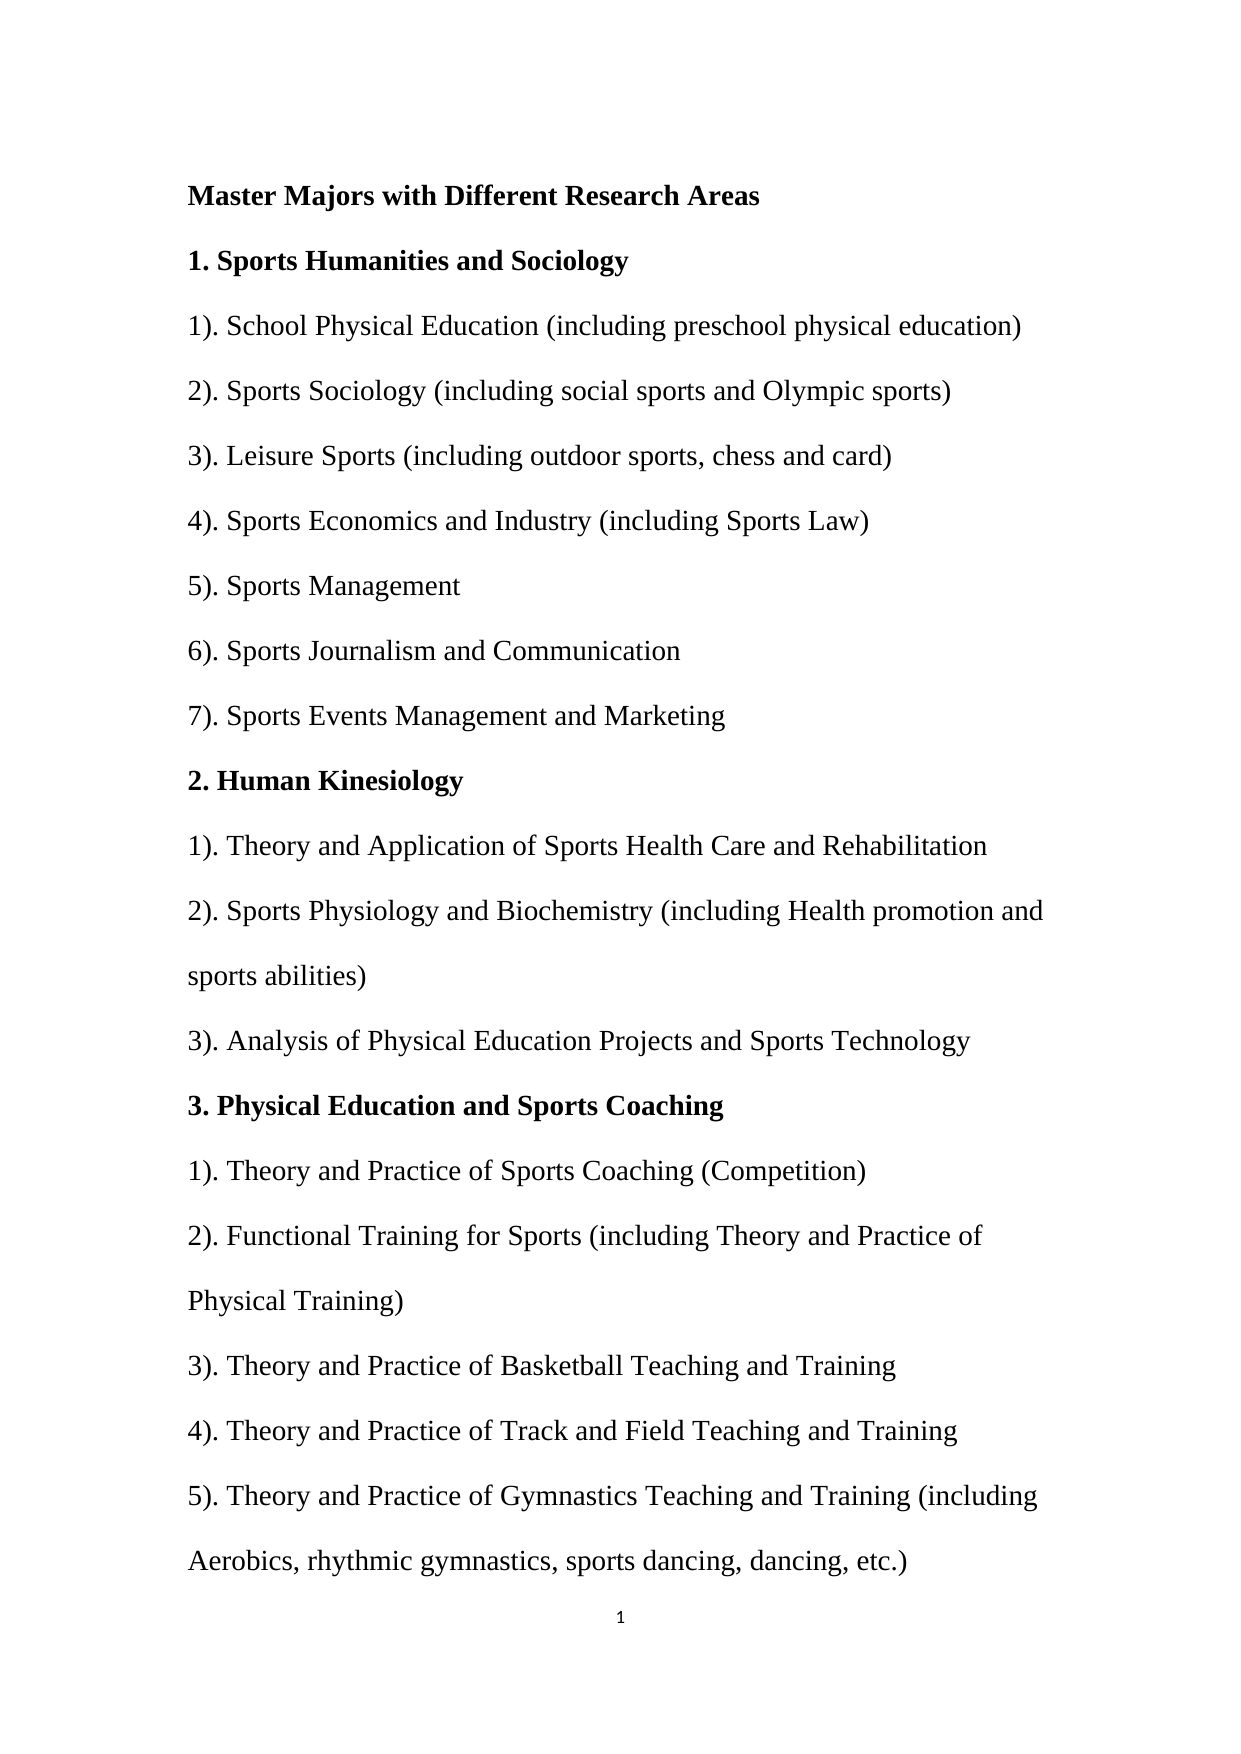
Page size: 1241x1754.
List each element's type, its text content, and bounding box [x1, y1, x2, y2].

text 3). Theory and Practice of Basketball Teaching and Training [187, 1332, 1053, 1397]
text 2). Sports Physiology and Biochemistry (including Health promotion and sports abilities) [187, 877, 1053, 1007]
text Master Majors with Different Research Areas [187, 162, 1053, 227]
text 1. Sports Humanities and Sociology [187, 227, 1053, 292]
text 4). Sports Economics and Industry (including Sports Law) [187, 487, 1053, 552]
text 3). Leisure Sports (including outdoor sports, chess and card) [187, 422, 1053, 487]
text 5). Sports Management [187, 552, 1053, 617]
text 2). Sports Sociology (including social sports and Olympic sports) [187, 357, 1053, 422]
text 4). Theory and Practice of Track and Field Teaching and Training [187, 1397, 1053, 1462]
text 5). Theory and Practice of Gymnastics Teaching and Training (including Aerobics, rhythmic gymnastics, sports dancing, dancing, etc.) [187, 1462, 1053, 1592]
text 2). Functional Training for Sports (including Theory and Practice of Physical Training) [187, 1202, 1053, 1332]
text 2. Human Kinesiology [187, 747, 1053, 812]
text 1). Theory and Application of Sports Health Care and Rehabilitation [187, 812, 1053, 877]
text 1). School Physical Education (including preschool physical education) [187, 292, 1053, 357]
text 7). Sports Events Management and Marketing [187, 682, 1053, 747]
text 3. Physical Education and Sports Coaching [187, 1072, 1053, 1137]
text 3). Analysis of Physical Education Projects and Sports Technology [187, 1007, 1053, 1072]
text 6). Sports Journalism and Communication [187, 617, 1053, 682]
text 1). Theory and Practice of Sports Coaching (Competition) [187, 1137, 1053, 1202]
